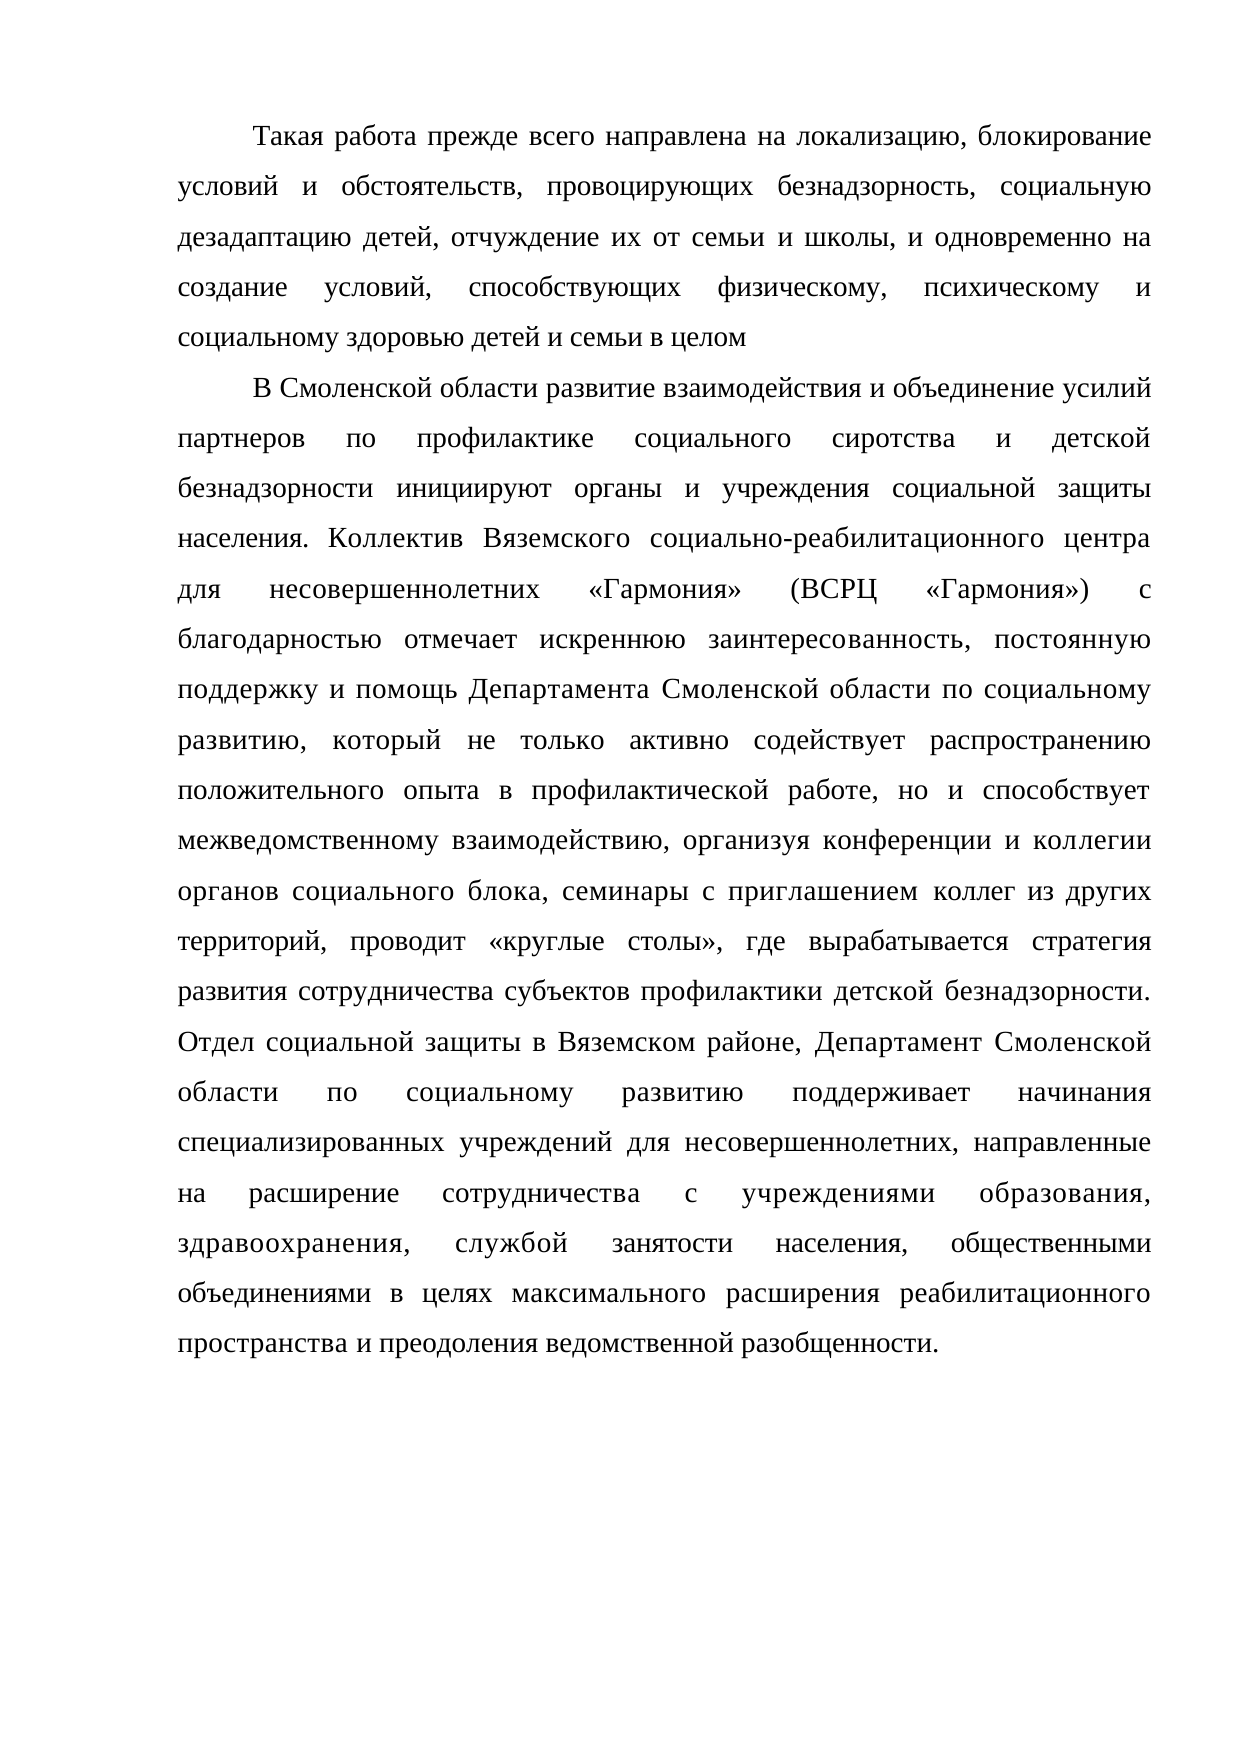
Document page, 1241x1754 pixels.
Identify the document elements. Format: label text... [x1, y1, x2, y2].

text В Смоленской области развитие взаимодействия и объединение усилий партнеров по профилактике социального сиротства и детской безнадзорности инициируют органы и учреждения социальной защиты населения. Коллектив Вяземского социально-реабилитационного центра для несовершеннолетних «Гармония» (ВСРЦ «Гармония») с благодарностью отмечает искреннюю заинтересованность, постоянную поддержку и помощь Департамента Смоленской области по социальному развитию, который не только активно содействует распространению положительного опыта в профилактической работе, но и способствует межведомственному взаимодействию, организуя конференции и коллегии органов социального блока, семинары с приглашением коллег из других территорий, проводит «круглые столы», где вырабатывается стратегия развития сотрудничества субъектов профилактики детской безнадзорности. Отдел социальной защиты в Вяземском районе, Департамент Смоленской области по социальному развитию поддерживает начинания специализированных учреждений для несовершеннолетних, направленные на расширение сотрудничества с учреждениями образования, здравоохранения, службой занятости населения, общественными объединениями в целях максимального расширения реабилитационного пространства и преодоления ведомственной разобщенности. [177, 370, 1152, 1359]
text Такая работа прежде всего направлена на локализацию, блокирование условий и обстоятельств, провоцирующих безнадзорность, социальную дезадаптацию детей, отчуждение их от семьи и школы, и одновременно на создание условий, способствующих физическому, психическому и социальному здоровью детей и семьи в целом [177, 118, 1152, 353]
